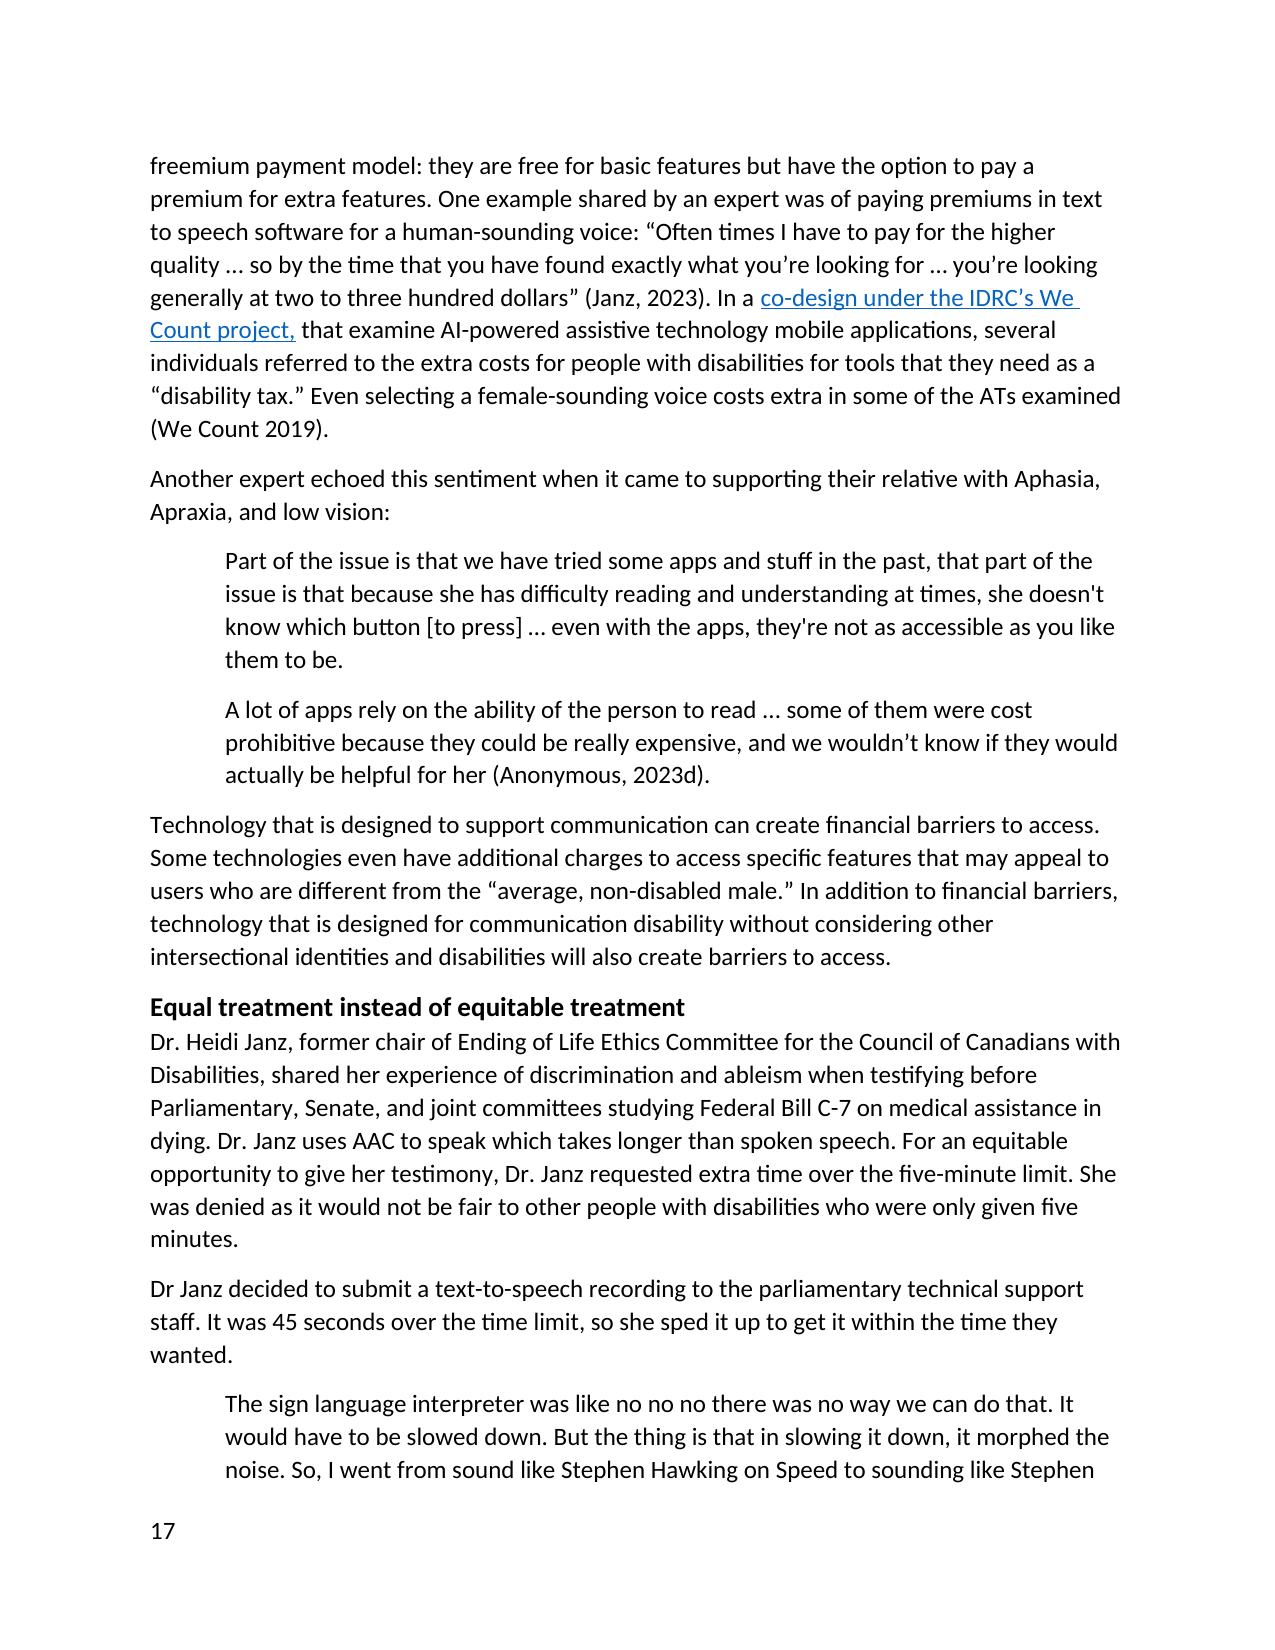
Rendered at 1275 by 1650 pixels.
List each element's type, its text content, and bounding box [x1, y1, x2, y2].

text Dr. Heidi Janz, former chair of Ending of Life Ethics Committee for the Council of Canadians with Disabilities, shared her experience of discrimination and ableism when testifying before Parliamentary, Senate, and joint committees studying Federal Bill C-7 on medical assistance in dying. Dr. Janz uses AAC to speak which takes longer than spoken speech. For an equitable opportunity to give her testimony, Dr. Janz requested extra time over the five-minute limit. She was denied as it would not be fair to other people with disabilities who were only given five minutes. [150, 1026, 1125, 1254]
text Dr Janz decided to submit a text-to-speech recording to the parliamentary technical support staff. It was 45 seconds over the time limit, so she sped it up to get it within the time they wanted. [150, 1273, 1125, 1369]
text Technology that is designed to support communication can create financial barriers to access. Some technologies even have additional charges to access specific features that may appeal to users who are different from the “average, non-disabled male.” In addition to financial barriers, technology that is designed for communication disability without considering other intersectional identities and disabilities will also create barriers to access. [150, 809, 1125, 971]
text Another expert echoed this sentiment when it came to supporting their relative with Aphasia, Apraxia, and low vision: [150, 463, 1125, 526]
text A lot of apps rely on the ability of the person to read ... some of them were cost prohibitive because they could be really expensive, and we wouldn’t know if they would actually be helpful for her (Anonymous, 2023d). [225, 694, 1125, 790]
text Part of the issue is that we have tried some apps and stuff in the past, that part of the issue is that because she has difficulty reading and understanding at times, she doesn't know which button [to press] … even with the apps, they're not as accessible as you like them to be. [225, 545, 1125, 675]
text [150, 150, 1125, 444]
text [225, 1388, 1125, 1485]
subtitle Equal treatment instead of equitable treatment [150, 990, 1125, 1023]
